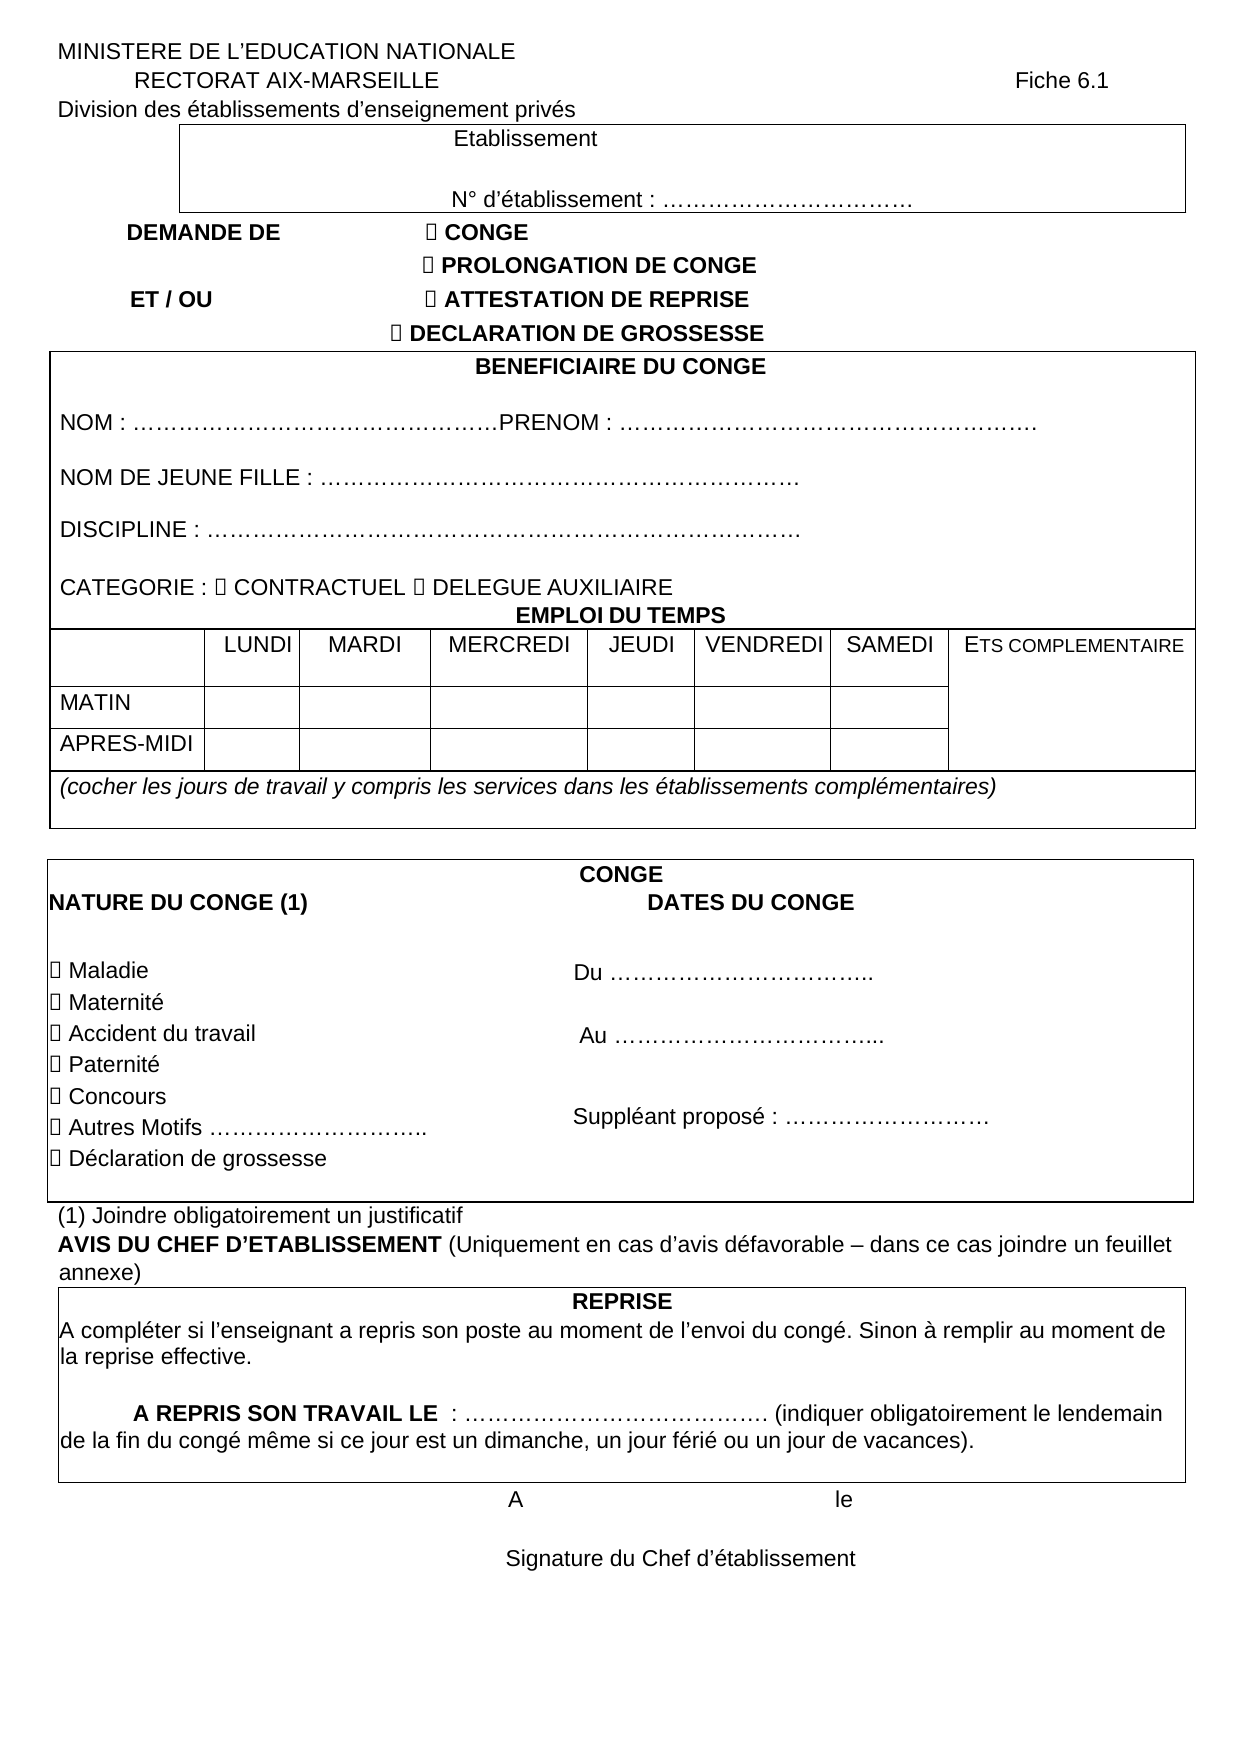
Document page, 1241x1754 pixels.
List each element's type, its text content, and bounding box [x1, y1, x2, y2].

table_cell Suppléant proposé : ……………………… [502, 1048, 1193, 1201]
table_cell MERCREDI [431, 630, 587, 686]
text (1) Joindre obligatoirement un justificatif [57, 1203, 1185, 1229]
table_cell [831, 729, 948, 770]
text  PROLONGATION DE CONGE [57, 249, 1185, 281]
table_cell MARDI [300, 630, 430, 686]
text Etablissement [180, 125, 1185, 152]
table_cell ETS COMPLEMENTAIRE [949, 630, 1195, 770]
text N° d’établissement : …………………………… [180, 184, 1185, 212]
table_cell DATES DU CONGE [502, 889, 1193, 943]
table_cell VENDREDI [695, 630, 830, 686]
text  DECLARATION DE GROSSESSE [57, 317, 1185, 348]
table_cell MATIN [51, 687, 204, 728]
text Division des établissements d’enseignement privés [57, 96, 1185, 122]
table_cell [300, 687, 430, 728]
table_cell Au ……………………………... [502, 985, 1193, 1048]
text A REPRIS SON TRAVAIL LE : …………………………………. (indiquer obligatoirement le lendemain de la fin du congé même si ce jour est un dimanche, un jour férié ou un jour de vacances). [59, 1399, 1185, 1453]
table_cell [300, 729, 430, 770]
table_cell [51, 630, 204, 686]
table_cell (cocher les jours de travail y compris les services dans les établissements complémentaires) [51, 772, 1195, 828]
text A le [502, 1486, 1185, 1512]
table_cell [588, 729, 694, 770]
text A compléter si l’enseignant a repris son poste au moment de l’envoi du congé. Sinon à remplir au moment de la reprise effective. [59, 1316, 1185, 1370]
text RECTORAT AIX-MARSEILLE Fiche 6.1 [57, 67, 1185, 93]
table_cell [588, 687, 694, 728]
text AVIS DU CHEF D’ETABLISSEMENT (Uniquement en cas d’avis défavorable – dans ce cas joindre un feuillet annexe) [57, 1231, 1185, 1285]
text MINISTERE DE L’EDUCATION NATIONALE [57, 38, 1185, 64]
table_cell LUNDI [205, 630, 299, 686]
table_header CONGE [502, 860, 1193, 889]
table_cell [695, 687, 830, 728]
table_cell [431, 729, 587, 770]
table_cell [831, 687, 948, 728]
table_cell [695, 729, 830, 770]
text Signature du Chef d’établissement [168, 1544, 1185, 1571]
text REPRISE [59, 1288, 1185, 1315]
text DEMANDE DE  CONGE [59, 216, 1185, 247]
table_cell [431, 687, 587, 728]
table_cell  Maladie [48, 944, 502, 985]
table_cell  Maternité  Accident du travail [48, 985, 502, 1048]
table_cell  Paternité  Concours  Autres Motifs ………………………..  Déclaration de grossesse [48, 1048, 502, 1201]
table_cell SAMEDI [831, 630, 948, 686]
table_header BENEFICIAIRE DU CONGE NOM : …………………………………………PRENOM : ………………………………………………. NOM DE JEUNE FILLE : ……………………………………………………… DISCIPLINE : …………………………………………………………………… CATEGORIE :  CONTRACTUEL  DELEGUE AUXILIAIRE EMPLOI DU TEMPS [51, 352, 1195, 628]
table_cell NATURE DU CONGE (1) [48, 889, 502, 943]
text ET / OU  ATTESTATION DE REPRISE [57, 283, 1185, 314]
table_cell Du …………………………….. [502, 944, 1193, 985]
table_cell JEUDI [588, 630, 694, 686]
table_cell [205, 687, 299, 728]
table_cell APRES-MIDI [51, 729, 204, 770]
table_header [48, 860, 502, 889]
table_cell [205, 729, 299, 770]
